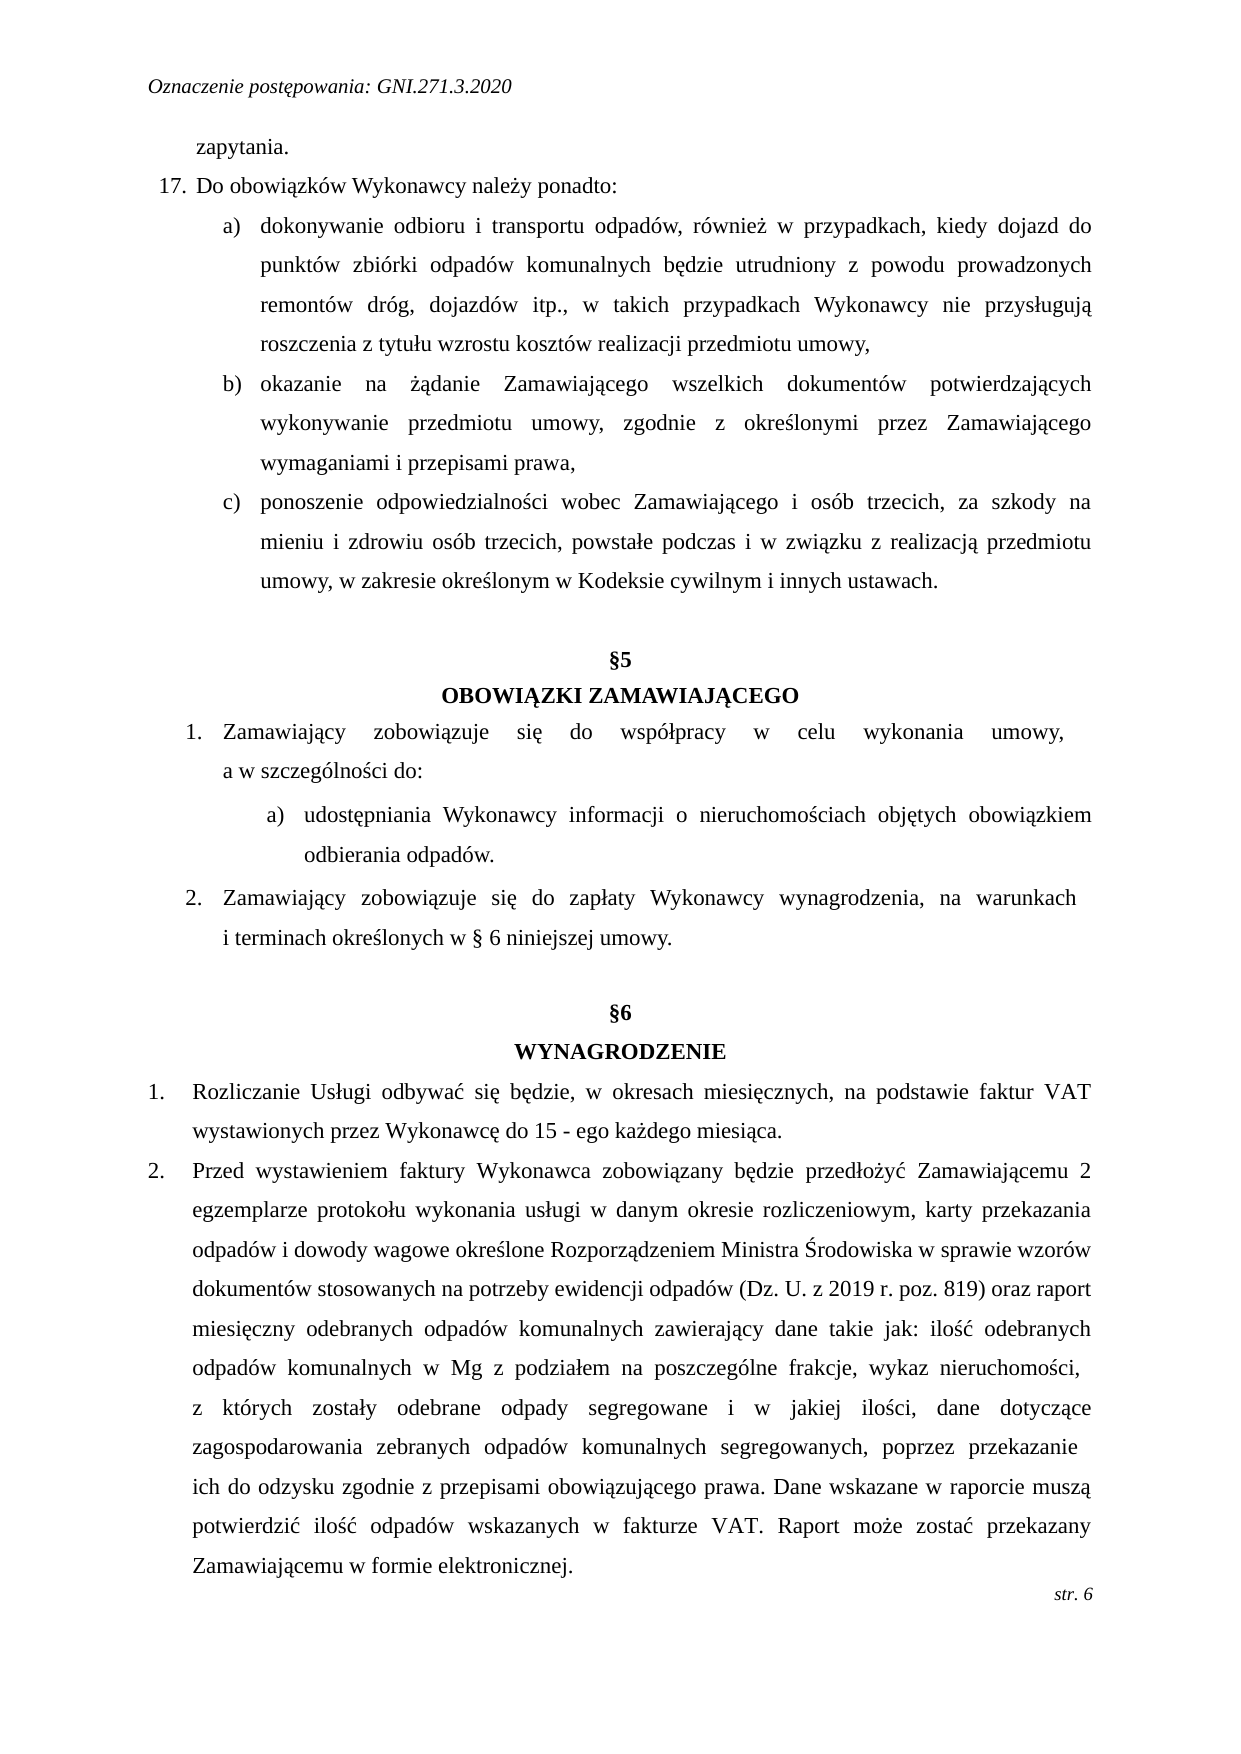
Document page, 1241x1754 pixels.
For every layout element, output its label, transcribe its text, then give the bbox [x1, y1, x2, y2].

list ponoszenie odpowiedzialności wobec Zamawiającego i osób trzecich, za szkody na mieniu i zdrowiu osób trzecich, powstałe podczas i w związku z realizacją przedmiotu umowy, w zakresie określonym w Kodeksie cywilnym i innych ustawach. [223, 488, 1093, 593]
list Przed wystawieniem faktury Wykonawca zobowiązany będzie przedłożyć Zamawiającemu 2 egzemplarze protokołu wykonania usługi w danym okresie rozliczeniowym, karty przekazania odpadów i dowody wagowe określone Rozporządzeniem Ministra Środowiska w sprawie wzorów dokumentów stosowanych na potrzeby ewidencji odpadów (Dz. U. z 2019 r. poz. 819) oraz raport miesięczny odebranych odpadów komunalnych zawierający dane takie jak: ilość odebranych odpadów komunalnych w Mg z podziałem na poszczególne frakcje, wykaz nieruchomości, z których zostały odebrane odpady segregowane i w jakiej ilości, dane dotyczące zagospodarowania zebranych odpadów komunalnych segregowanych, poprzez przekazanie ich do odzysku zgodnie z przepisami obowiązującego prawa. Dane wskazane w raporcie muszą potwierdzić ilość odpadów wskazanych w fakturze VAT. Raport może zostać przekazany Zamawiającemu w formie elektronicznej. [148, 1157, 1093, 1578]
text WYNAGRODZENIE [148, 1038, 1093, 1065]
list Do obowiązków Wykonawcy należy ponadto: [158, 172, 1085, 199]
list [158, 133, 1085, 159]
text §5 [148, 647, 1093, 673]
list udostępniania Wykonawcy informacji o nieruchomościach objętych obowiązkiem odbierania odpadów. [266, 801, 1093, 867]
list Zamawiający zobowiązuje się do zapłaty Wykonawcy wynagrodzenia, na warunkach i terminach określonych w § 6 niniejszej umowy. [185, 884, 1093, 950]
list okazanie na żądanie Zamawiającego wszelkich dokumentów potwierdzających wykonywanie przedmiotu umowy, zgodnie z określonymi przez Zamawiającego wymaganiami i przepisami prawa, [223, 370, 1093, 475]
list Rozliczanie Usługi odbywać się będzie, w okresach miesięcznych, na podstawie faktur VAT wystawionych przez Wykonawcę do 15 - ego każdego miesiąca. [148, 1078, 1093, 1144]
list dokonywanie odbioru i transportu odpadów, również w przypadkach, kiedy dojazd do punktów zbiórki odpadów komunalnych będzie utrudniony z powodu prowadzonych remontów dróg, dojazdów itp., w takich przypadkach Wykonawcy nie przysługują roszczenia z tytułu wzrostu kosztów realizacji przedmiotu umowy, [223, 212, 1093, 357]
text OBOWIĄZKI ZAMAWIAJĄCEGO [148, 682, 1093, 709]
text §6 [148, 999, 1093, 1025]
list Zamawiający zobowiązuje się do współpracy w celu wykonania umowy, a w szczególności do: [185, 718, 1093, 784]
